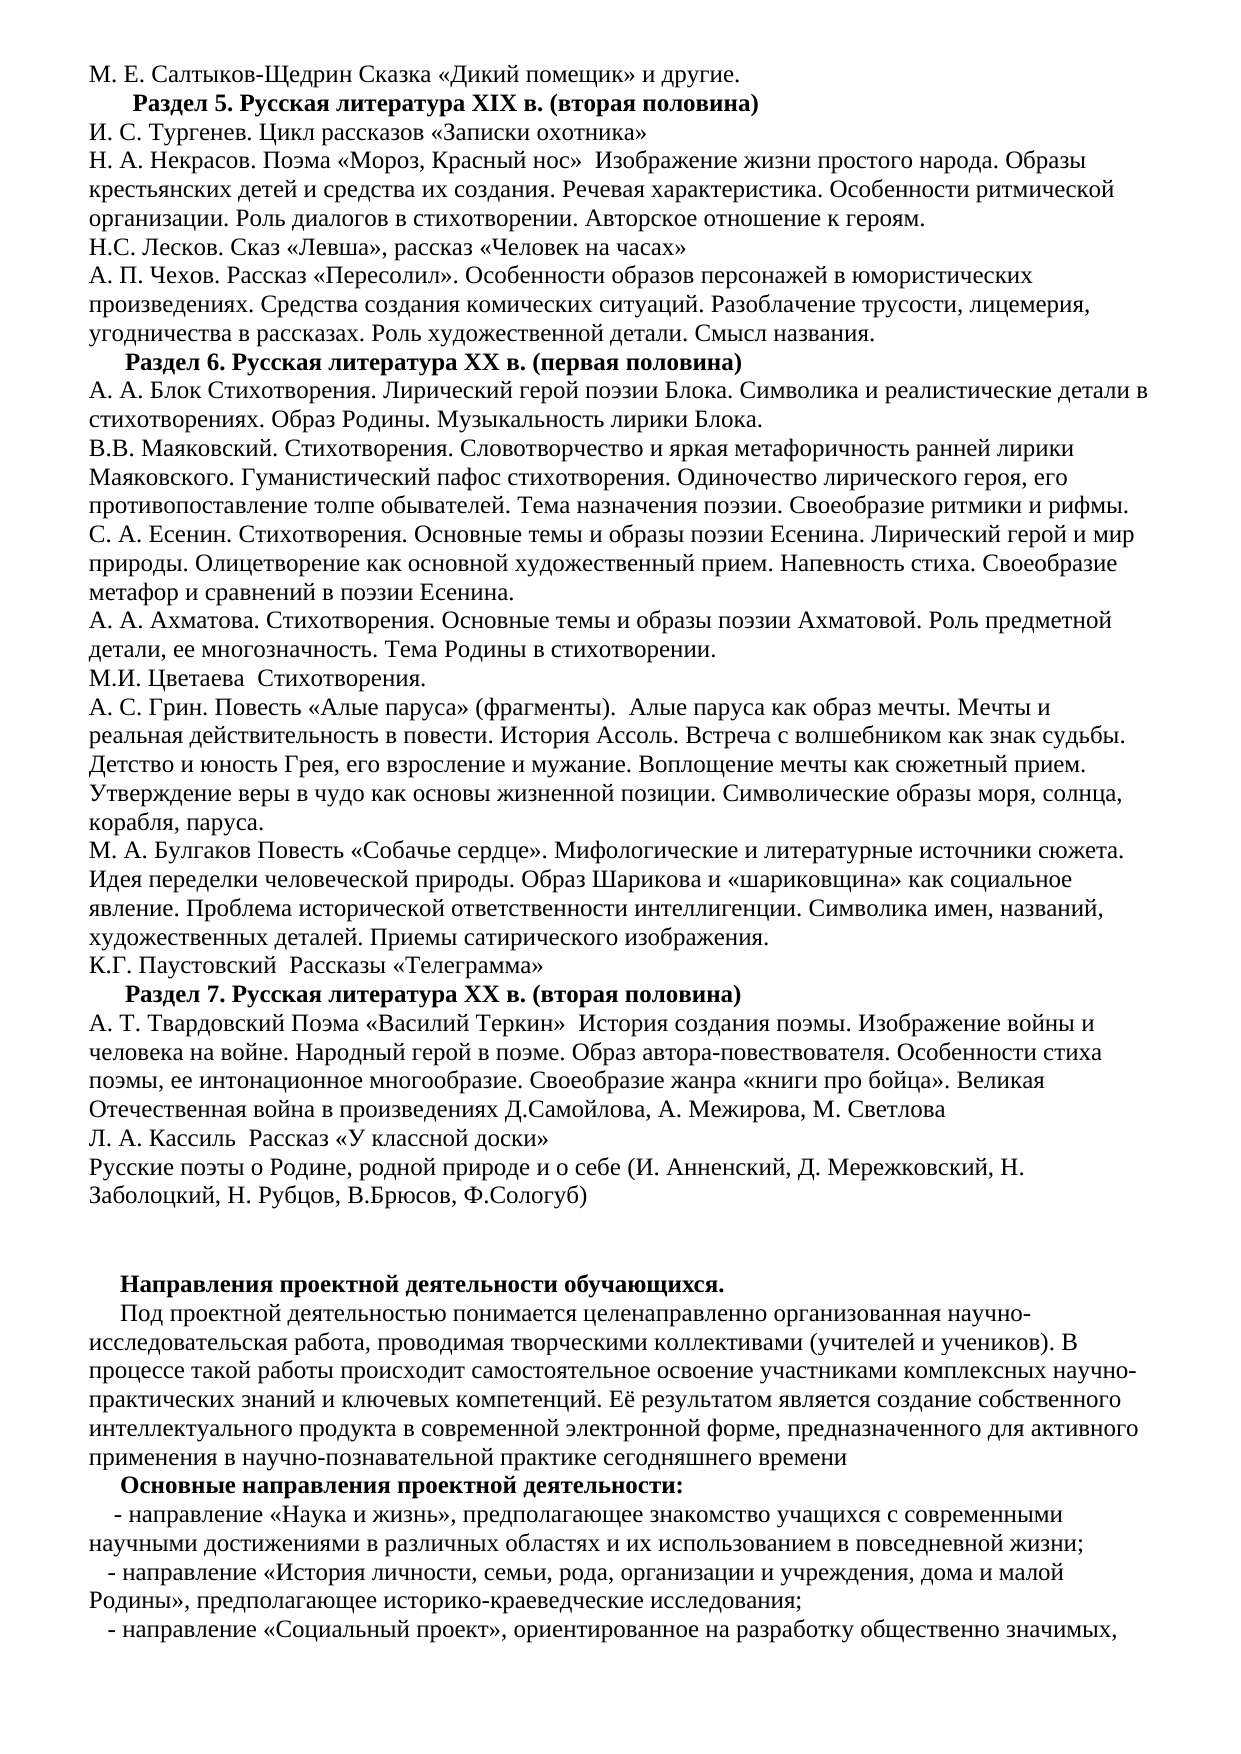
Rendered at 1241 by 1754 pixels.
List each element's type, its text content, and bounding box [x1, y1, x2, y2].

text Раздел 7. Русская литература XX в. (вторая половина) [89, 979, 1152, 1008]
text Л. А. Кассиль Рассказ «У классной доски» [89, 1123, 1152, 1152]
text А. А. Ахматова. Стихотворения. Основные темы и образы поэзии Ахматовой. Роль предметной детали, ее многозначность. Тема Родины в стихотворении. [89, 605, 1152, 663]
text Направления проектной деятельности обучающихся. [89, 1267, 1152, 1298]
text К.Г. Паустовский Рассказы «Телеграмма» [89, 950, 1152, 979]
text стихотворениях. Образ Родины. Музыкальность лирики Блока. [89, 404, 1152, 433]
text А. П. Чехов. Рассказ «Пересолил». Особенности образов персонажей в юмористических произведениях. Средства создания комических ситуаций. Разоблачение трусости, лицемерия, угодничества в рассказах. Роль художественной детали. Смысл названия. [89, 260, 1152, 347]
text С. А. Есенин. Стихотворения. Основные темы и образы поэзии Есенина. Лирический герой и мир природы. Олицетворение как основной художественный прием. Напевность стиха. Своеобразие метафор и сравнений в поэзии Есенина. [89, 519, 1152, 605]
text М.И. Цветаева Стихотворения. [89, 663, 1152, 692]
text Н. А. Некрасов. Поэма «Мороз, Красный нос» Изображение жизни простого народа. Образы крестьянских детей и средства их создания. Речевая характеристика. Особенности ритмической [89, 145, 1152, 203]
text Раздел 5. Русская литература XIX в. (вторая половина) [89, 88, 1152, 117]
text И. С. Тургенев. Цикл рассказов «Записки охотника» [89, 117, 1152, 145]
text Н.С. Лесков. Сказ «Левша», рассказ «Человек на часах» [89, 232, 1152, 260]
text А. А. Блок Стихотворения. Лирический герой поэзии Блока. Символика и реалистические детали в [89, 375, 1152, 404]
text А. Т. Твардовский Поэма «Василий Теркин» История создания поэмы. Изображение войны и человека на войне. Народный герой в поэме. Образ автора-повествователя. Особенности стиха поэмы, ее интонационное многообразие. Своеобразие жанра «книги про бойца». Великая Отечественная война в произведениях Д.Самойлова, А. Межирова, М. Светлова [89, 1008, 1152, 1123]
text М. Е. Салтыков-Щедрин Сказка «Дикий помещик» и другие. [89, 59, 1152, 88]
text Раздел 6. Русская литература XX в. (первая половина) [89, 347, 1152, 375]
text В.В. Маяковский. Стихотворения. Словотворчество и яркая метафоричность ранней лирики Маяковского. Гуманистический пафос стихотворения. Одиночество лирического героя, его противопоставление толпе обывателей. Тема назначения поэзии. Своеобразие ритмики и рифмы. [89, 433, 1152, 519]
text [89, 1298, 1152, 1643]
text организации. Роль диалогов в стихотворении. Авторское отношение к героям. [89, 203, 1152, 232]
text Русские поэты о Родине, родной природе и о себе (И. Анненский, Д. Мережковский, Н. Заболоцкий, Н. Рубцов, В.Брюсов, Ф.Сологуб) [89, 1152, 1152, 1209]
text А. С. Грин. Повесть «Алые паруса» (фрагменты). Алые паруса как образ мечты. Мечты и реальная действительность в повести. История Ассоль. Встреча с волшебником как знак судьбы. Детство и юность Грея, его взросление и мужание. Воплощение мечты как сюжетный прием. Утверждение веры в чудо как основы жизненной позиции. Символические образы моря, солнца, корабля, паруса. [89, 692, 1152, 835]
text М. А. Булгаков Повесть «Собачье сердце». Мифологические и литературные источники сюжета. Идея переделки человеческой природы. Образ Шарикова и «шариковщина» как социальное явление. Проблема исторической ответственности интеллигенции. Символика имен, названий, художественных деталей. Приемы сатирического изображения. [89, 835, 1152, 950]
